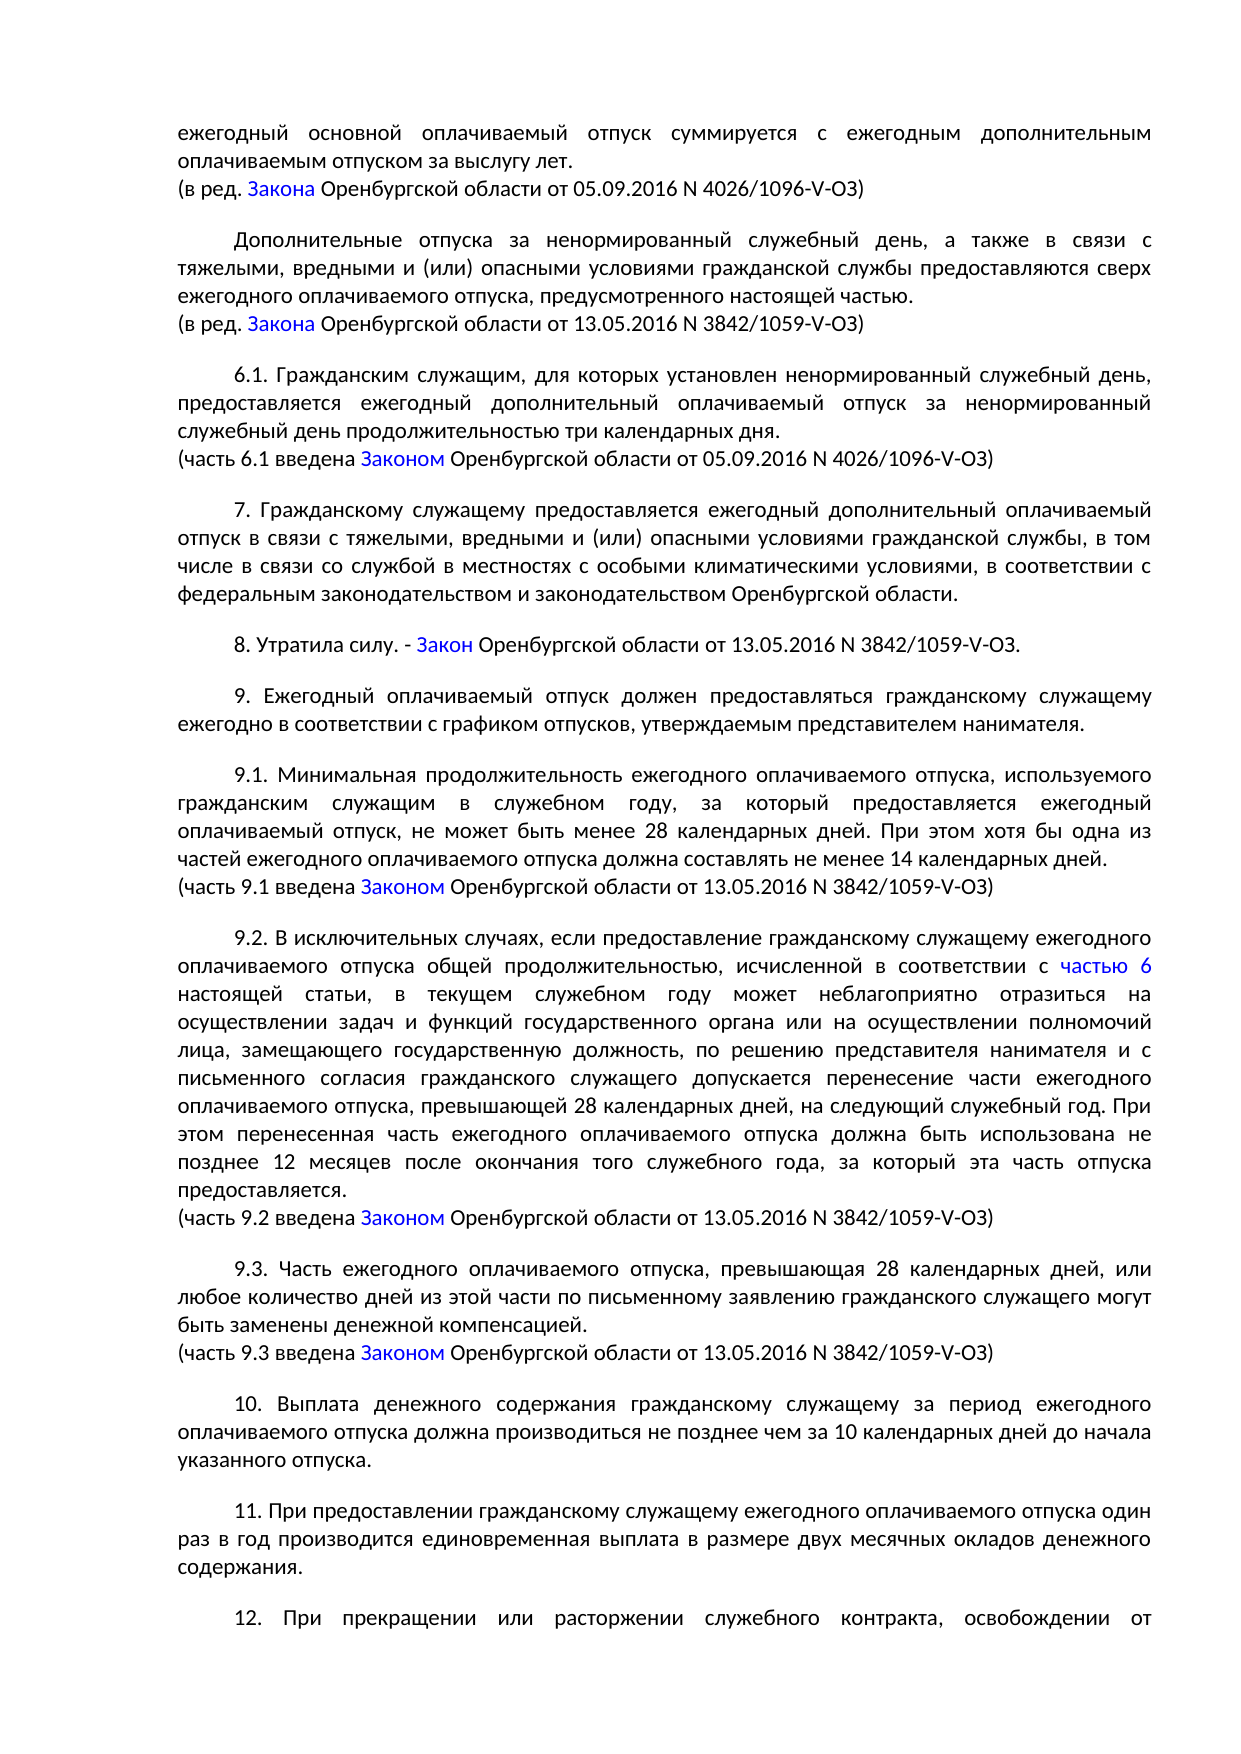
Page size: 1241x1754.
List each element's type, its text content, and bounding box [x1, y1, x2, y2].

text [177, 118, 1152, 174]
text 6.1. Гражданским служащим, для которых установлен ненормированный служебный день, предоставляется ежегодный дополнительный оплачиваемый отпуск за ненормированный служебный день продолжительностью три календарных дня. [177, 360, 1152, 444]
text 9.2. В исключительных случаях, если предоставление гражданскому служащему ежегодного оплачиваемого отпуска общей продолжительностью, исчисленной в соответствии с частью 6 настоящей статьи, в текущем служебном году может неблагоприятно отразиться на осуществлении задач и функций государственного органа или на осуществлении полномочий лица, замещающего государственную должность, по решению представителя нанимателя и с письменного согласия гражданского служащего допускается перенесение части ежегодного оплачиваемого отпуска, превышающей 28 календарных дней, на следующий служебный год. При этом перенесенная часть ежегодного оплачиваемого отпуска должна быть использована не позднее 12 месяцев после окончания того служебного года, за который эта часть отпуска предоставляется. [177, 923, 1152, 1203]
text 9. Ежегодный оплачиваемый отпуск должен предоставляться гражданскому служащему ежегодно в соответствии с графиком отпусков, утверждаемым представителем нанимателя. [177, 681, 1152, 737]
text 7. Гражданскому служащему предоставляется ежегодный дополнительный оплачиваемый отпуск в связи с тяжелыми, вредными и (или) опасными условиями гражданской службы, в том числе в связи со службой в местностях с особыми климатическими условиями, в соответствии с федеральным законодательством и законодательством Оренбургской области. [177, 495, 1152, 607]
text 9.3. Часть ежегодного оплачиваемого отпуска, превышающая 28 календарных дней, или любое количество дней из этой части по письменному заявлению гражданского служащего могут быть заменены денежной компенсацией. [177, 1254, 1152, 1338]
text 11. При предоставлении гражданскому служащему ежегодного оплачиваемого отпуска один раз в год производится единовременная выплата в размере двух месячных окладов денежного содержания. [177, 1496, 1152, 1580]
text (часть 6.1 введена Законом Оренбургской области от 05.09.2016 N 4026/1096-V-ОЗ) [177, 444, 1152, 472]
text (в ред. Закона Оренбургской области от 05.09.2016 N 4026/1096-V-ОЗ) [177, 174, 1152, 202]
text (часть 9.3 введена Законом Оренбургской области от 13.05.2016 N 3842/1059-V-ОЗ) [177, 1338, 1152, 1366]
text (в ред. Закона Оренбургской области от 13.05.2016 N 3842/1059-V-ОЗ) [177, 309, 1152, 337]
text 10. Выплата денежного содержания гражданскому служащему за период ежегодного оплачиваемого отпуска должна производиться не позднее чем за 10 календарных дней до начала указанного отпуска. [177, 1389, 1152, 1473]
text (часть 9.1 введена Законом Оренбургской области от 13.05.2016 N 3842/1059-V-ОЗ) [177, 872, 1152, 900]
text 8. Утратила силу. - Закон Оренбургской области от 13.05.2016 N 3842/1059-V-ОЗ. [177, 630, 1152, 658]
text (часть 9.2 введена Законом Оренбургской области от 13.05.2016 N 3842/1059-V-ОЗ) [177, 1203, 1152, 1231]
text Дополнительные отпуска за ненормированный служебный день, а также в связи с тяжелыми, вредными и (или) опасными условиями гражданской службы предоставляются сверх ежегодного оплачиваемого отпуска, предусмотренного настоящей частью. [177, 225, 1152, 309]
text 9.1. Минимальная продолжительность ежегодного оплачиваемого отпуска, используемого гражданским служащим в служебном году, за который предоставляется ежегодный оплачиваемый отпуск, не может быть менее 28 календарных дней. При этом хотя бы одна из частей ежегодного оплачиваемого отпуска должна составлять не менее 14 календарных дней. [177, 760, 1152, 872]
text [177, 1603, 1152, 1631]
